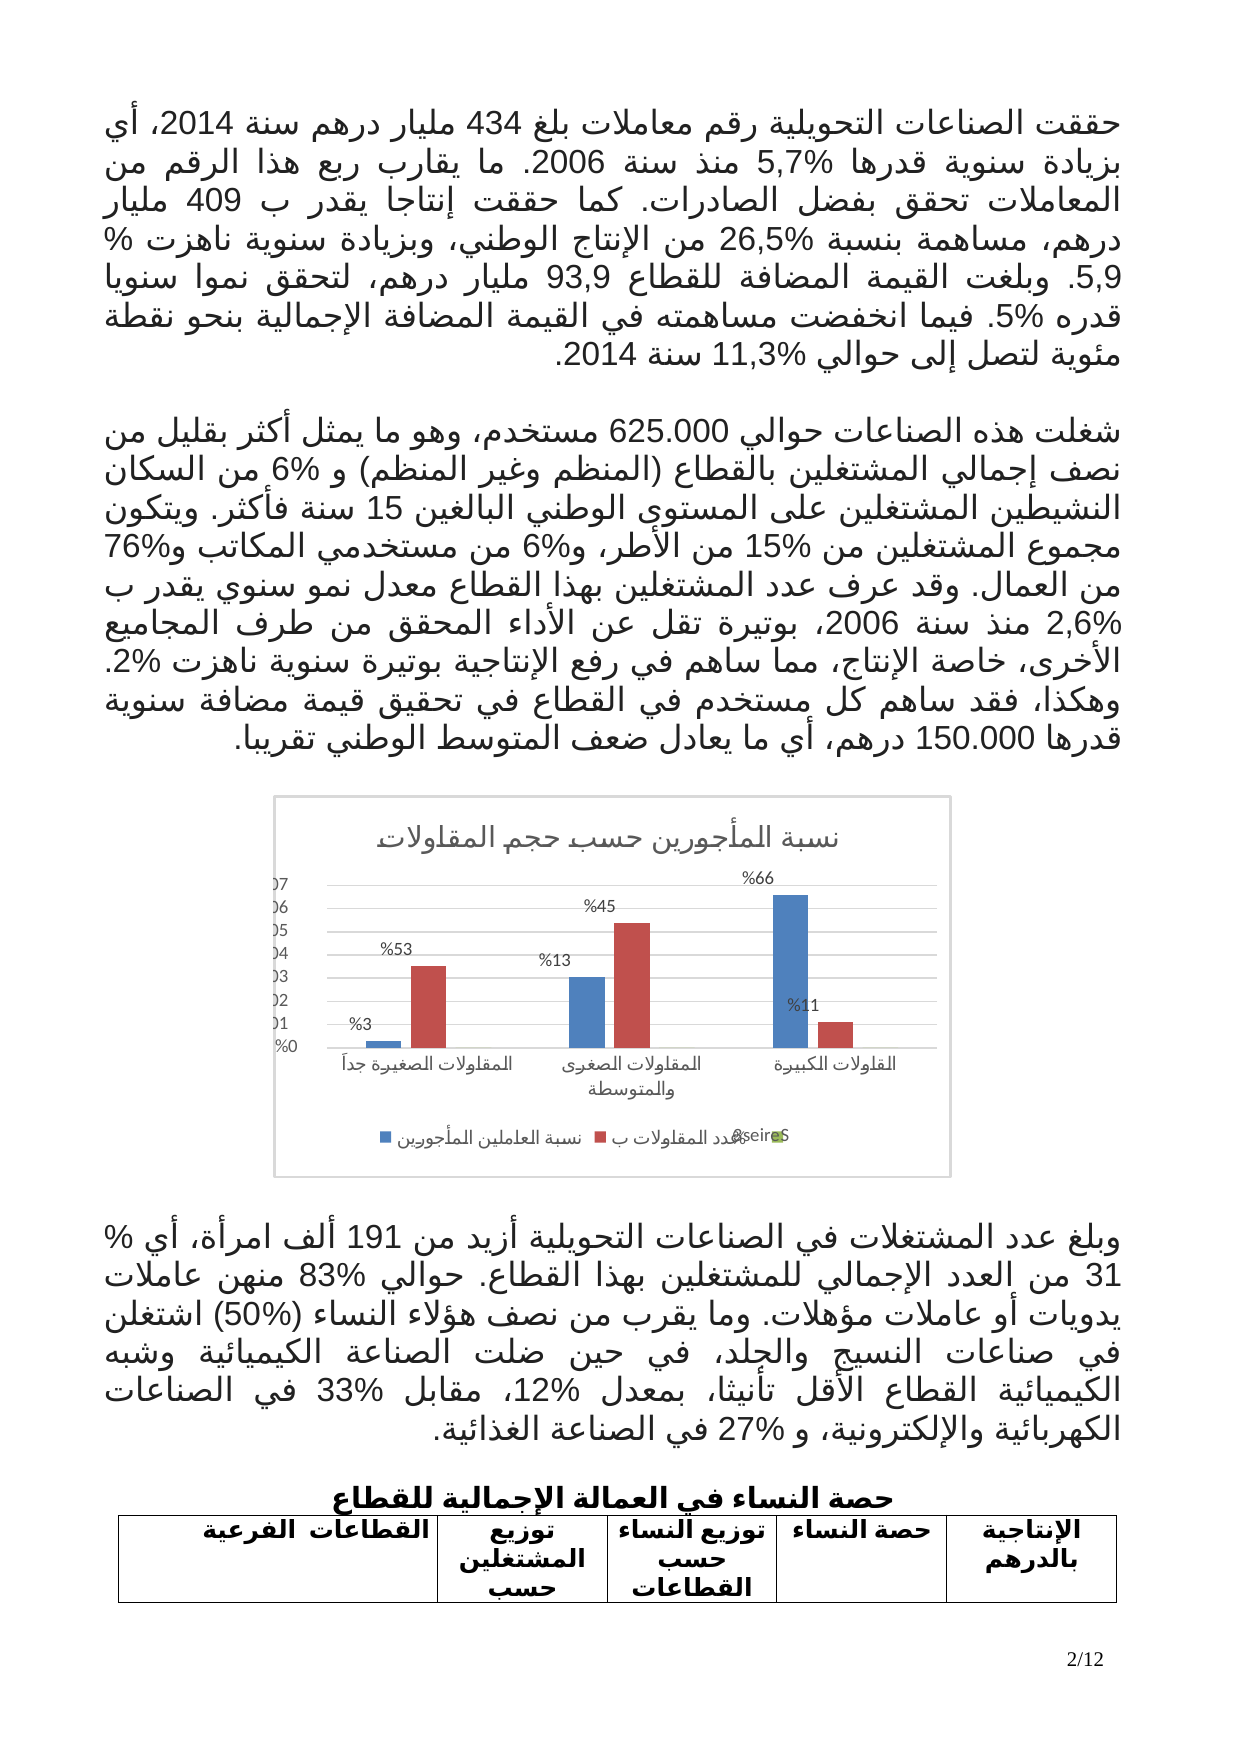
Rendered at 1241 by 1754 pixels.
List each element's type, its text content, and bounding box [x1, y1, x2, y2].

table_header حصة النساء [777, 1516, 946, 1602]
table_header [438, 1516, 607, 1602]
text حققت الصناعات التحويلية رقم معاملات بلغ 434 مليار درهم سنة 2014، أي بزيادة سنوية قدرها %5,7 منذ سنة 2006. ما يقارب ربع هذا الرقم من المعاملات تحقق بفضل الصادرات. كما حققت إنتاجا يقدر ب 409 مليار درهم، مساهمة بنسبة %26,5 من الإنتاج الوطني، وبزيادة سنوية ناهزت %5,9. وبلغت القيمة المضافة للقطاع 93,9 مليار درهم، لتحقق نموا سنويا قدره %5. فيما انخفضت مساهمته في القيمة المضافة الإجمالية بنحو نقطة مئوية لتصل إلى حوالي %11,3 سنة 2014. [103, 103, 1122, 372]
text شغلت هذه الصناعات حوالي 625.000 مستخدم، وهو ما يمثل أكثر بقليل من نصف إجمالي المشتغلين بالقطاع (المنظم وغير المنظم) و %6 من السكان النشيطين المشتغلين على المستوى الوطني البالغين 15 سنة فأكثر. ويتكون مجموع المشتغلين من %15 من الأطر، و%6 من مستخدمي المكاتب و%76 من العمال. وقد عرف عدد المشتغلين بهذا القطاع معدل نمو سنوي يقدر ب %2,6 منذ سنة 2006، بوتيرة تقل عن الأداء المحقق من طرف المجاميع الأخرى، خاصة الإنتاج، مما ساهم في رفع الإنتاجية بوتيرة سنوية ناهزت %2. وهكذا، فقد ساهم كل مستخدم في القطاع في تحقيق قيمة مضافة سنوية قدرها 150.000 درهم، أي ما يعادل ضعف المتوسط الوطني تقريبا. [103, 411, 1122, 757]
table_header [608, 1516, 776, 1602]
table_header القطاعات الفرعية [119, 1516, 437, 1602]
text وبلغ عدد المشتغلات في الصناعات التحويلية أزيد من 191 ألف امرأة، أي %31 من العدد الإجمالي للمشتغلين بهذا القطاع. حوالي %83 منهن عاملات يدويات أو عاملات مؤهلات. وما يقرب من نصف هؤلاء النساء (%50) اشتغلن في صناعات النسيج والجلد، في حين ضلت الصناعة الكيميائية وشبه الكيميائية القطاع الأقل تأنيثا، بمعدل %12، مقابل %33 في الصناعات الكهربائية والإلكترونية، و %27 في الصناعة الغذائية. [103, 1217, 1122, 1447]
table_header الإنتاجية بالدرهم [947, 1516, 1116, 1602]
text حصة النساء في العمالة الإجمالية للقطاع [103, 1481, 1122, 1514]
